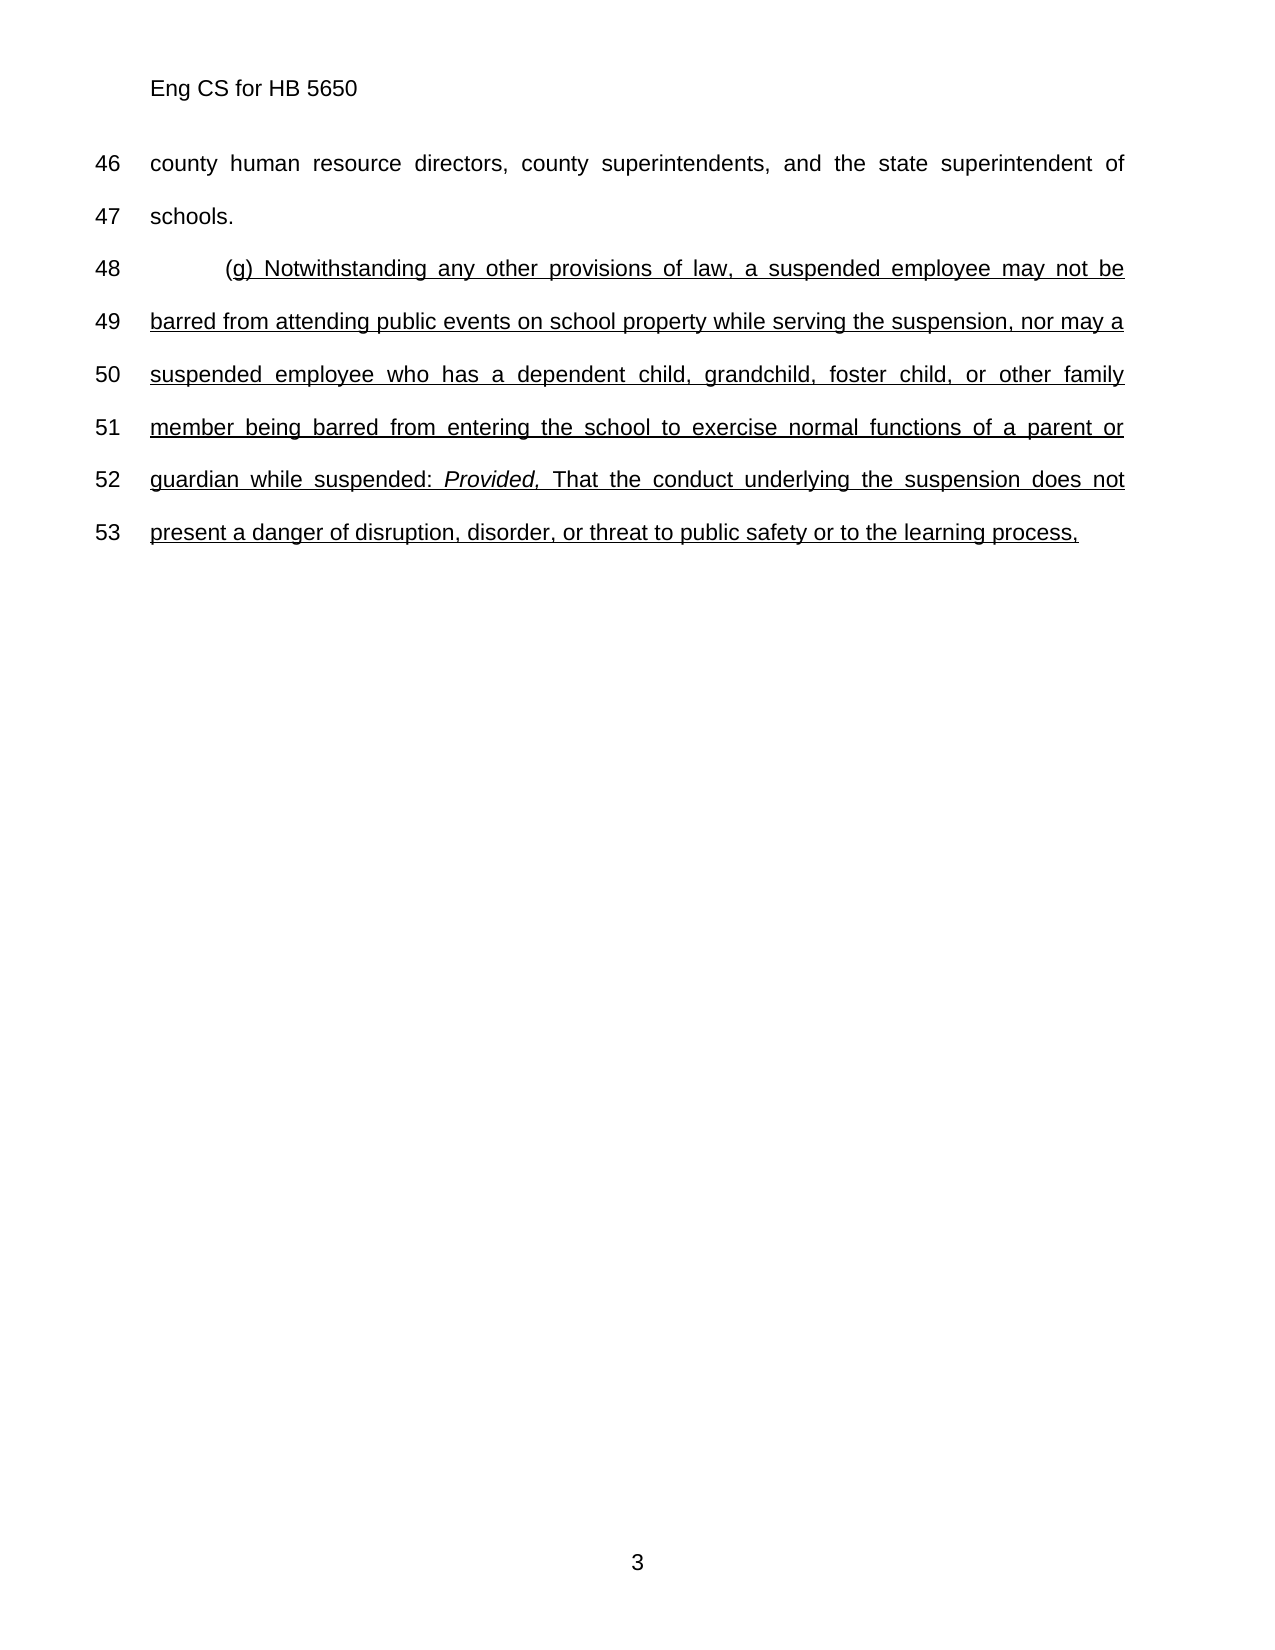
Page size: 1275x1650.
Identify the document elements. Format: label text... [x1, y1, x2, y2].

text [150, 150, 1125, 229]
text (g) Notwithstanding any other provisions of law, a suspended employee may not be barred from attending public events on school property while serving the suspension, nor may a suspended employee who has a dependent child, grandchild, foster child, or other family member being barred from entering the school to exercise normal functions of a parent or guardian while suspended: Provided, That the conduct underlying the suspension does not present a danger of disruption, disorder, or threat to public safety or to the learning process, [150, 385, 1125, 489]
text (g) Notwithstanding any other provisions of law, a suspended employee may not be barred from attending public events on school property while serving the suspension, nor may a suspended employee who has a dependent child, grandchild, foster child, or other family member being barred from entering the school to exercise normal functions of a parent or guardian while suspended: Provided, That the conduct underlying the suspension does not present a danger of disruption, disorder, or threat to public safety or to the learning process, [150, 490, 1125, 545]
text (g) Notwithstanding any other provisions of law, a suspended employee may not be barred from attending public events on school property while serving the suspension, nor may a suspended employee who has a dependent child, grandchild, foster child, or other family member being barred from entering the school to exercise normal functions of a parent or guardian while suspended: Provided, That the conduct underlying the suspension does not present a danger of disruption, disorder, or threat to public safety or to the learning process, [150, 255, 1125, 384]
